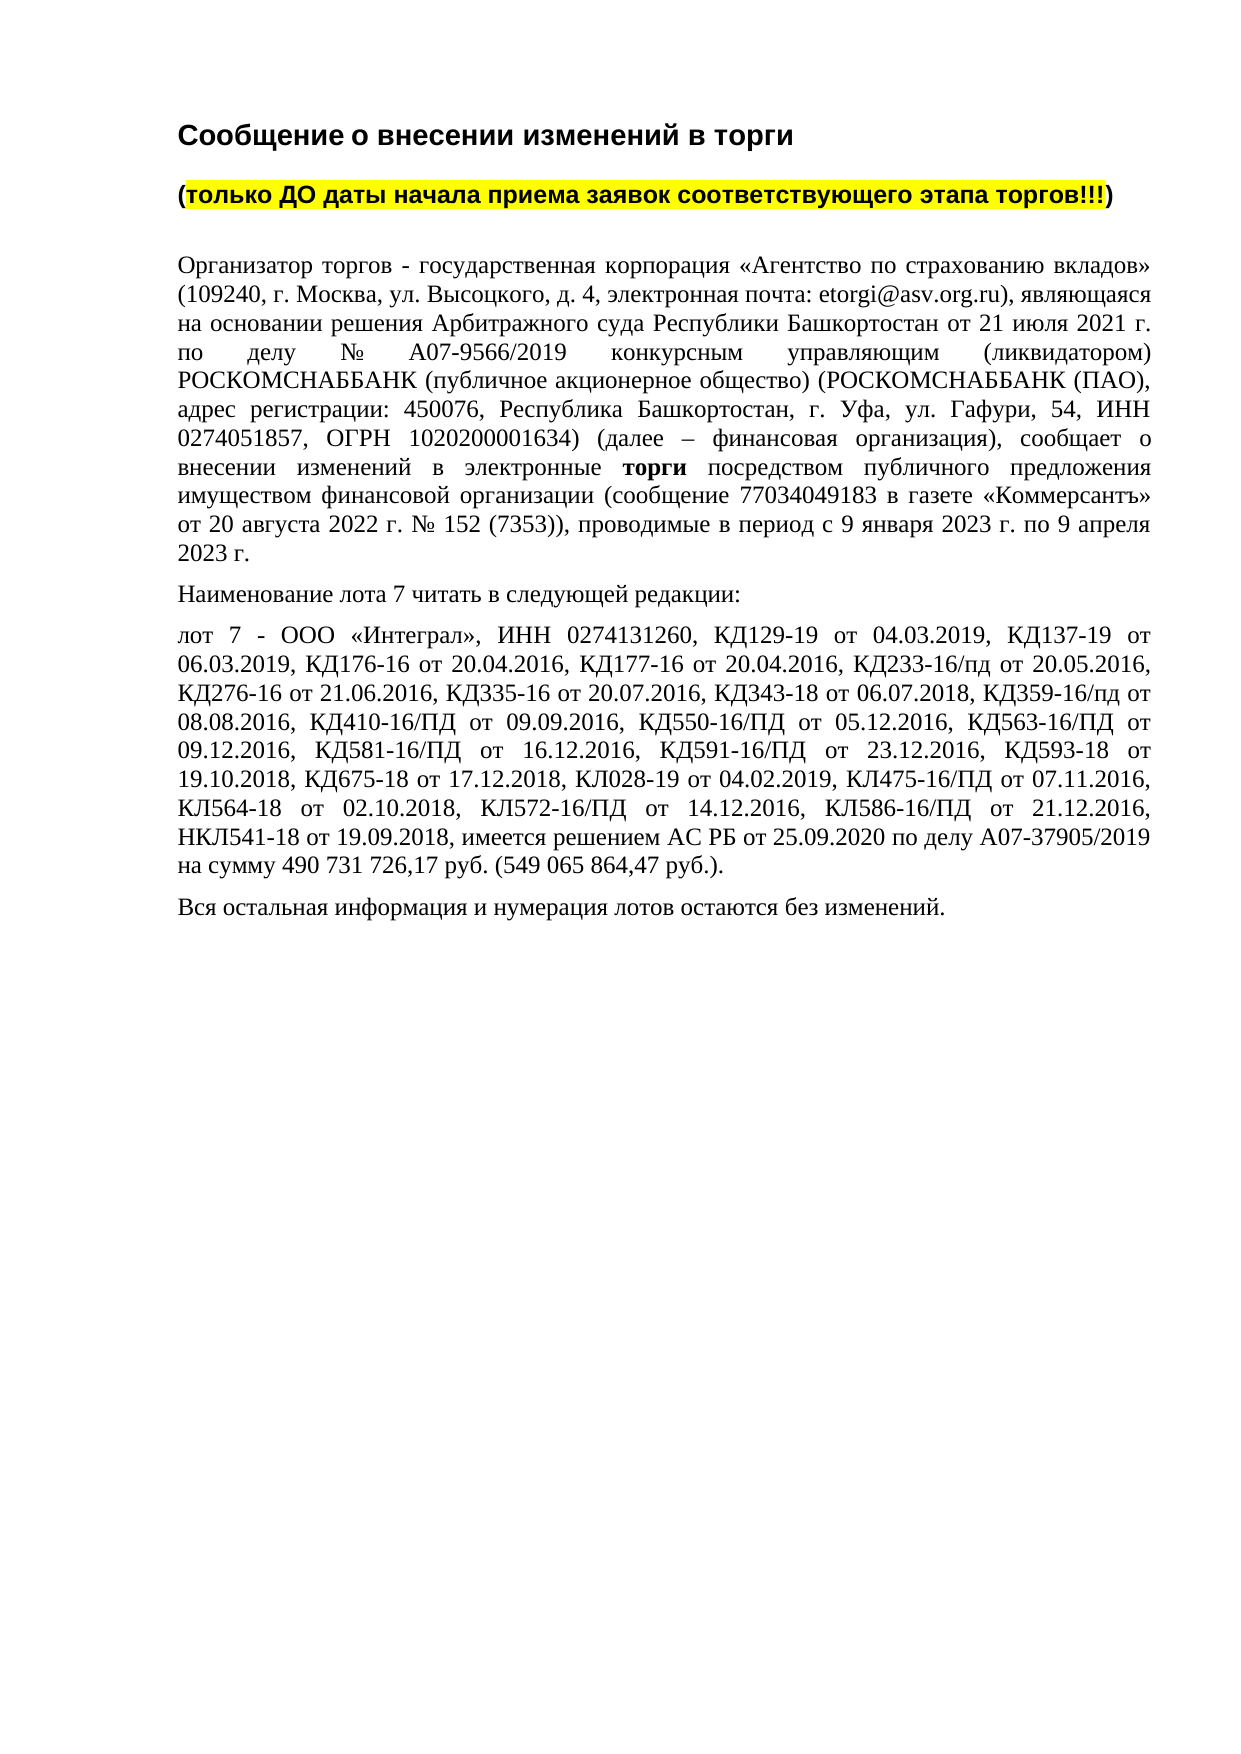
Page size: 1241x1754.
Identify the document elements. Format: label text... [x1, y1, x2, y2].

text Наименование лота 7 читать в следующей редакции: [177, 579, 1152, 608]
text Организатор торгов - государственная корпорация «Агентство по страхованию вкладов» (109240, г. Москва, ул. Высоцкого, д. 4, электронная почта: etorgi@asv.org.ru), являющаяся на основании решения Арбитражного суда Республики Башкортостан от 21 июля 2021 г. по делу № А07-9566/2019 конкурсным управляющим (ликвидатором) РОСКОМСНАББАНК (публичное акционерное общество) (РОСКОМСНАББАНК (ПАО), адрес регистрации: 450076, Республика Башкортостан, г. Уфа, ул. Гафури, 54, ИНН 0274051857, ОГРН 1020200001634) (далее – финансовая организация), сообщает о внесении изменений в электронные торги посредством публичного предложения имуществом финансовой организации (сообщение 77034049183 в газете «Коммерсантъ» от 20 августа 2022 г. № 152 (7353)), проводимые в период с 9 января 2023 г. по 9 апреля 2023 г. [177, 250, 1152, 567]
text лот 7 - ООО «Интеграл», ИНН 0274131260, КД129-19 от 04.03.2019, КД137-19 от 06.03.2019, КД176-16 от 20.04.2016, КД177-16 от 20.04.2016, КД233-16/пд от 20.05.2016, КД276-16 от 21.06.2016, КД335-16 от 20.07.2016, КД343-18 от 06.07.2018, КД359-16/пд от 08.08.2016, КД410-16/ПД от 09.09.2016, КД550-16/ПД от 05.12.2016, КД563-16/ПД от 09.12.2016, КД581-16/ПД от 16.12.2016, КД591-16/ПД от 23.12.2016, КД593-18 от 19.10.2018, КД675-18 от 17.12.2018, КЛ028-19 от 04.02.2019, КЛ475-16/ПД от 07.11.2016, КЛ564-18 от 02.10.2018, КЛ572-16/ПД от 14.12.2016, КЛ586-16/ПД от 21.12.2016, НКЛ541-18 от 19.09.2018, имеется решением АС РБ от 25.09.2020 по делу А07-37905/2019 на сумму 490 731 726,17 руб. (549 065 864,47 руб.). [177, 620, 1152, 879]
text Сообщение о внесении изменений в торги [177, 118, 1152, 152]
text Вся остальная информация и нумерация лотов остаются без изменений. [177, 892, 1152, 920]
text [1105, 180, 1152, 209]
